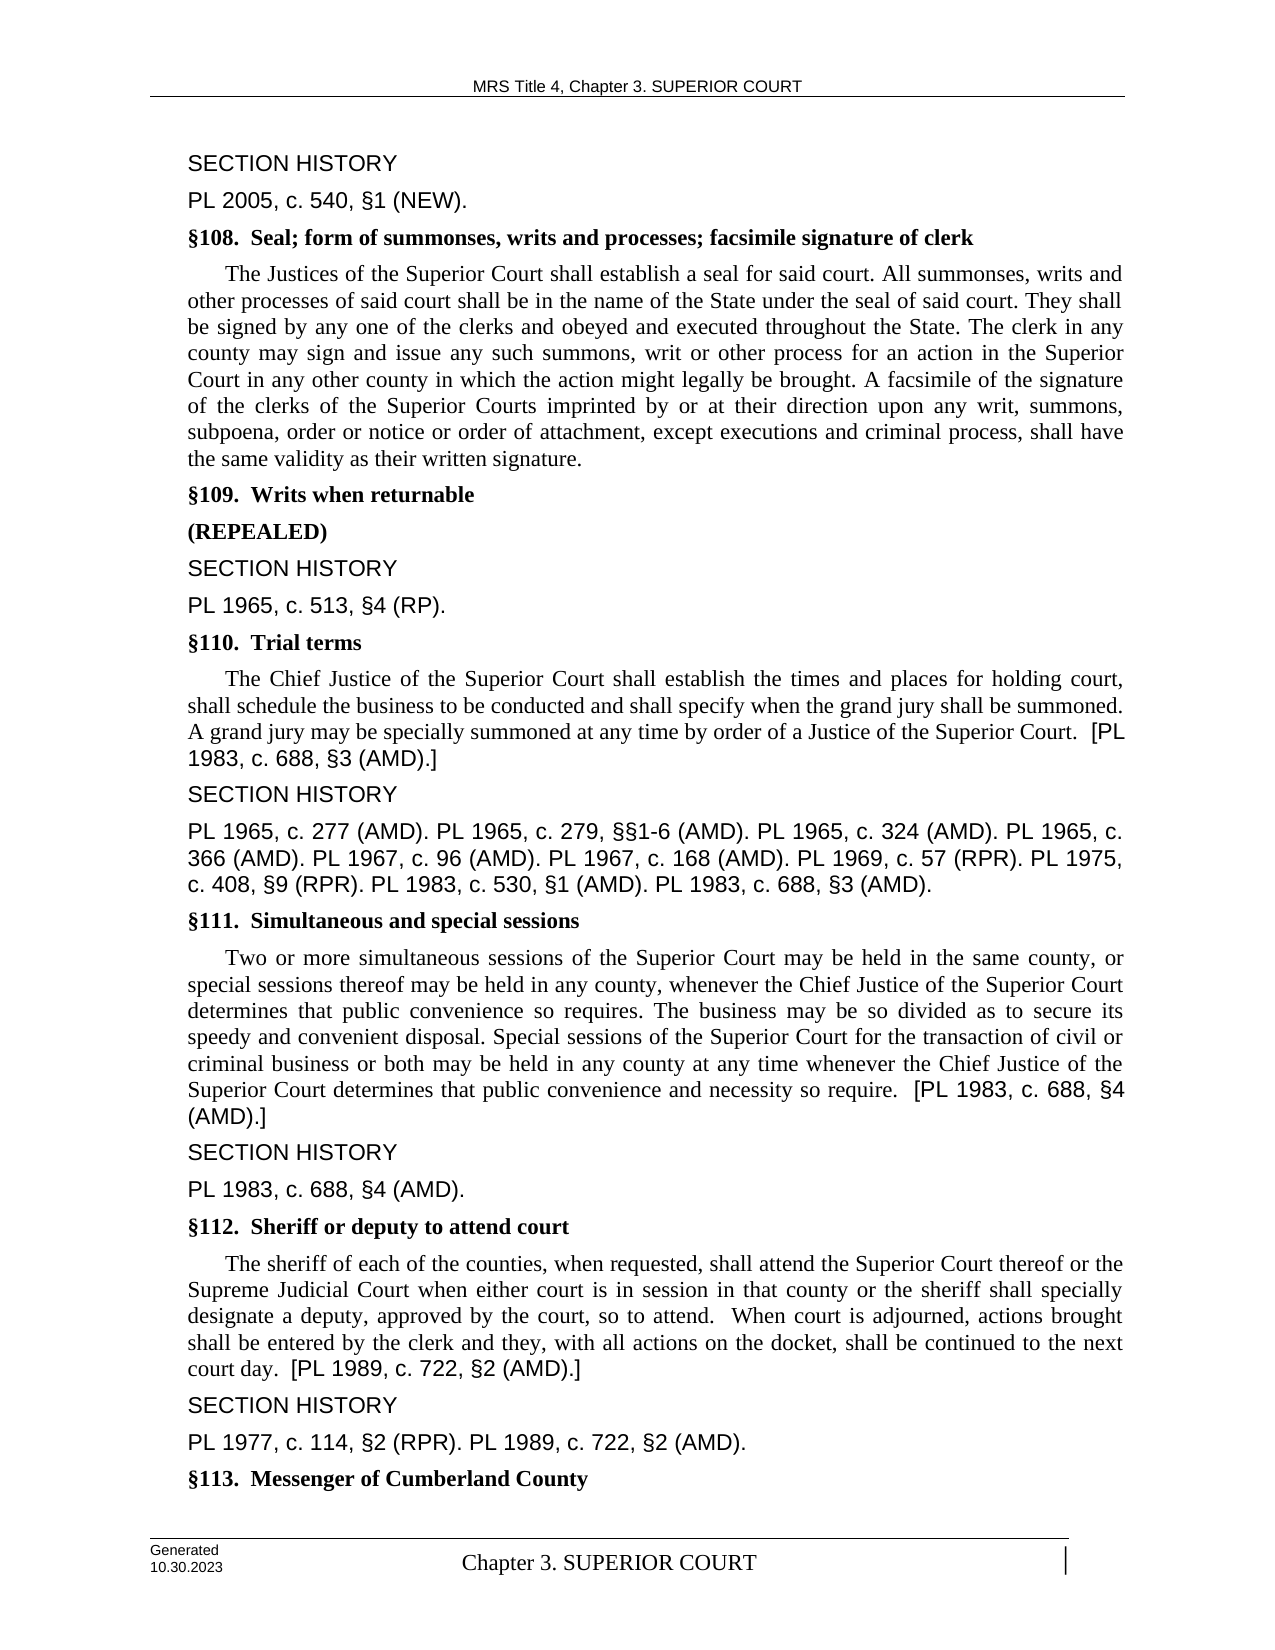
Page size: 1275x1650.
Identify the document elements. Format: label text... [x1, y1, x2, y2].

text The Chief Justice of the Superior Court shall establish the times and places for holding court, shall schedule the business to be conducted and shall specify when the grand jury shall be summoned. A grand jury may be specially summoned at any time by order of a Justice of the Superior Court. [PL 1983, c. 688, §3 (AMD).] [187, 665, 1125, 771]
text SECTION HISTORY [187, 555, 1125, 581]
text PL 1965, c. 277 (AMD). PL 1965, c. 279, §§1-6 (AMD). PL 1965, c. 324 (AMD). PL 1965, c. 366 (AMD). PL 1967, c. 96 (AMD). PL 1967, c. 168 (AMD). PL 1969, c. 57 (RPR). PL 1975, c. 408, §9 (RPR). PL 1983, c. 530, §1 (AMD). PL 1983, c. 688, §3 (AMD). [187, 818, 1125, 897]
text PL 1965, c. 513, §4 (RP). [187, 592, 1125, 618]
text SECTION HISTORY [187, 1392, 1125, 1418]
text §113. Messenger of Cumberland County [187, 1466, 1125, 1492]
text §110. Trial terms [187, 629, 1125, 655]
text (REPEALED) [187, 518, 1125, 545]
text §112. Sheriff or deputy to attend court [187, 1213, 1125, 1239]
text §108. Seal; form of summonses, writs and processes; facsimile signature of clerk [187, 223, 1125, 250]
text The sheriff of each of the counties, when requested, shall attend the Superior Court thereof or the Supreme Judicial Court when either court is in session in that county or the sheriff shall specially designate a deputy, approved by the court, so to attend. When court is adjourned, actions brought shall be entered by the clerk and they, with all actions on the docket, shall be continued to the next court day. [PL 1989, c. 722, §2 (AMD).] [187, 1250, 1125, 1382]
text SECTION HISTORY [187, 150, 1125, 176]
text §109. Writs when returnable [187, 482, 1125, 508]
text §111. Simultaneous and special sessions [187, 908, 1125, 934]
text The Justices of the Superior Court shall establish a seal for said court. All summonses, writs and other processes of said court shall be in the name of the State under the seal of said court. They shall be signed by any one of the clerks and obeyed and executed throughout the State. The clerk in any county may sign and issue any such summons, writ or other process for an action in the Superior Court in any other county in which the action might legally be brought. A facsimile of the signature of the clerks of the Superior Courts imprinted by or at their direction upon any writ, summons, subpoena, order or notice or order of attachment, except executions and criminal process, shall have the same validity as their written signature. [187, 260, 1125, 471]
text SECTION HISTORY [187, 781, 1125, 808]
text Two or more simultaneous sessions of the Superior Court may be held in the same county, or special sessions thereof may be held in any county, whenever the Chief Justice of the Superior Court determines that public convenience so requires. The business may be so divided as to secure its speedy and convenient disposal. Special sessions of the Superior Court for the transaction of civil or criminal business or both may be held in any county at any time whenever the Chief Justice of the Superior Court determines that public convenience and necessity so require. [PL 1983, c. 688, §4 (AMD).] [187, 944, 1125, 1129]
text PL 2005, c. 540, §1 (NEW). [187, 187, 1125, 213]
text PL 1983, c. 688, §4 (AMD). [187, 1176, 1125, 1202]
text PL 1977, c. 114, §2 (RPR). PL 1989, c. 722, §2 (AMD). [187, 1429, 1125, 1455]
text SECTION HISTORY [187, 1139, 1125, 1166]
